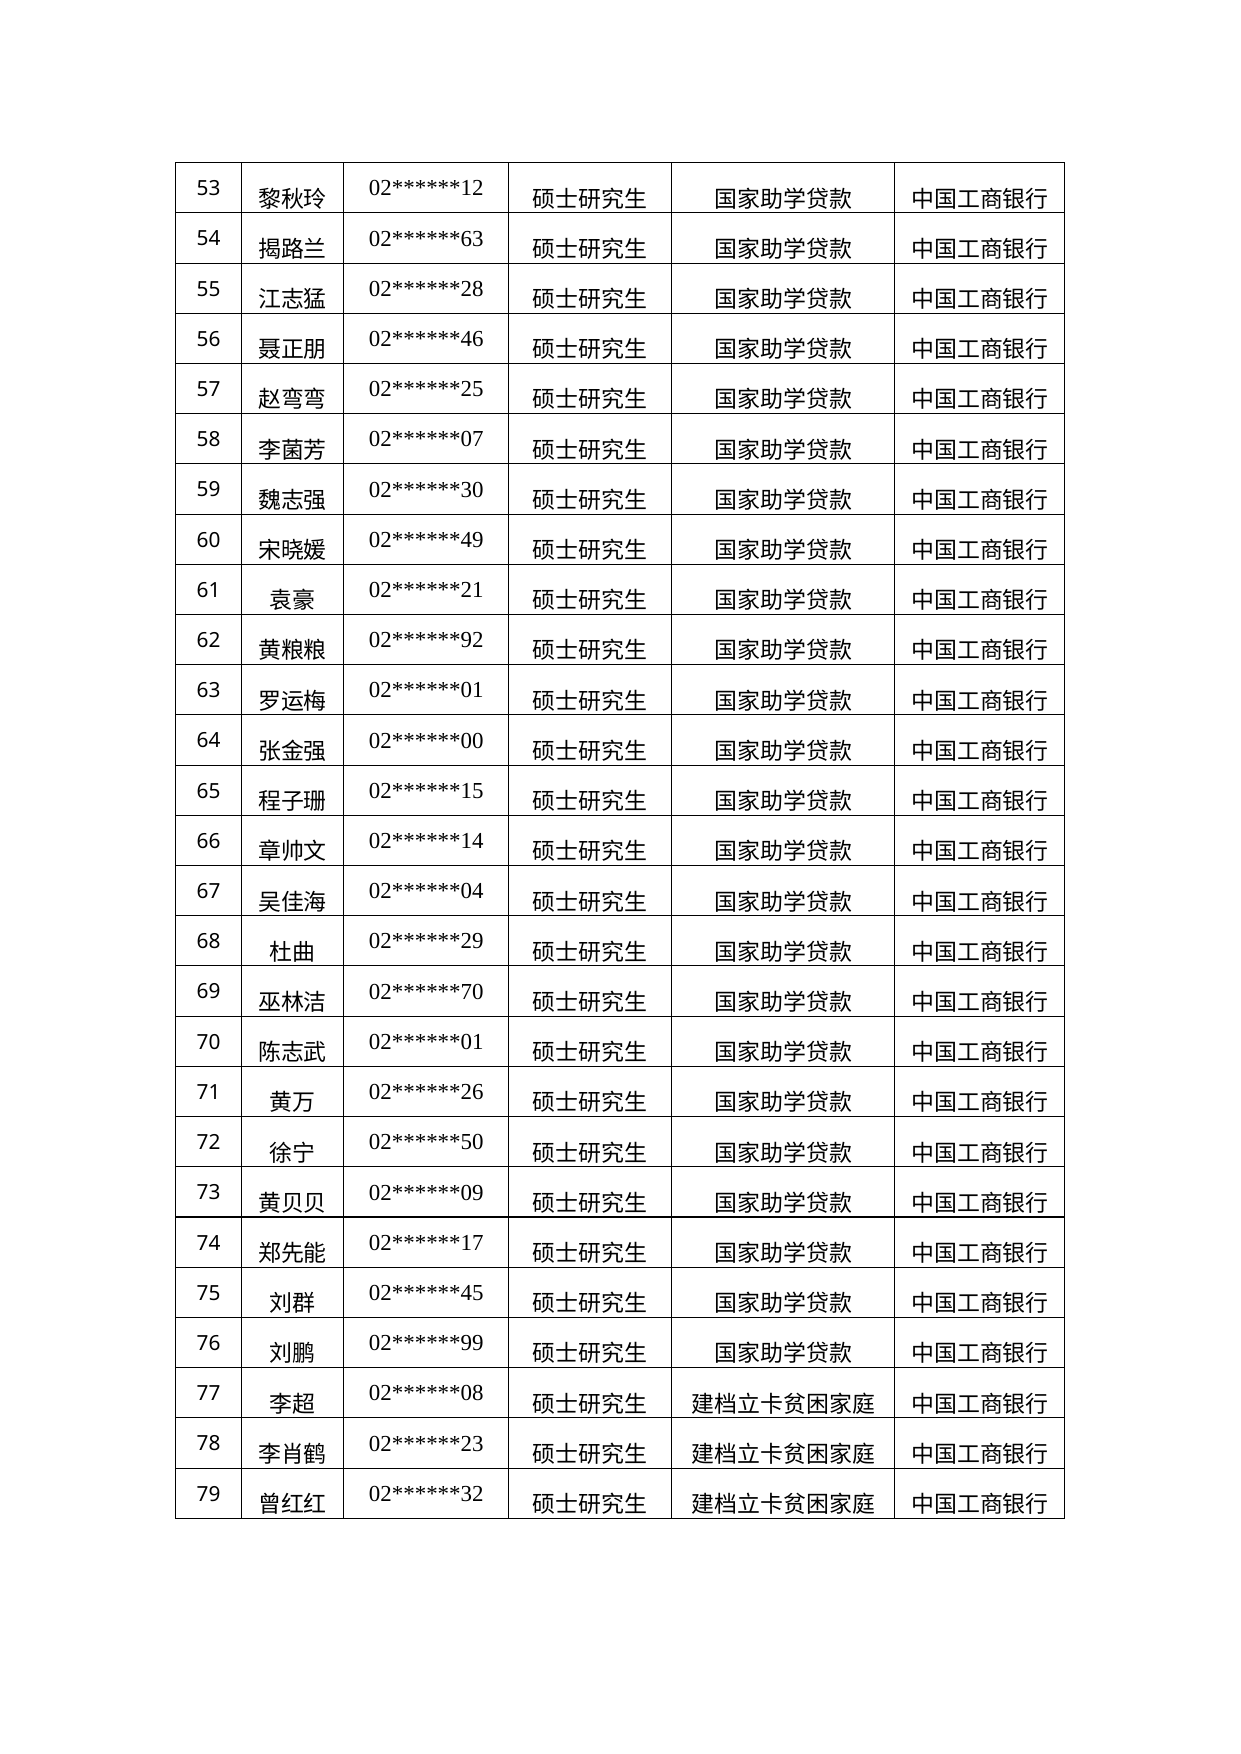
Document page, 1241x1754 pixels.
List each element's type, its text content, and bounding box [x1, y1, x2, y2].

table_cell 揭路兰 [242, 213, 343, 262]
table_cell 中国工商银行 [895, 665, 1064, 714]
table_cell 02******25 [344, 364, 508, 413]
table_cell 江志猛 [242, 264, 343, 313]
table_cell 李菌芳 [242, 414, 343, 463]
table_cell 02******07 [344, 414, 508, 463]
table_cell 02******45 [344, 1268, 508, 1317]
table_cell 黄万 [242, 1067, 343, 1116]
table_cell 中国工商银行 [895, 314, 1064, 363]
table_cell 中国工商银行 [895, 515, 1064, 564]
table_cell 罗运梅 [242, 665, 343, 714]
table_cell 02******23 [344, 1418, 508, 1467]
table_cell 02******32 [344, 1469, 508, 1518]
table_cell 56 [176, 314, 241, 363]
table_cell 中国工商银行 [895, 1268, 1064, 1317]
table_cell 袁豪 [242, 565, 343, 614]
table_cell 陈志武 [242, 1017, 343, 1066]
table_cell 76 [176, 1318, 241, 1367]
table_cell 国家助学贷款 [672, 1218, 894, 1267]
table_cell 中国工商银行 [895, 1418, 1064, 1467]
table_cell 国家助学贷款 [672, 414, 894, 463]
table_cell 中国工商银行 [895, 866, 1064, 915]
table_cell 硕士研究生 [509, 916, 671, 965]
table_cell 国家助学贷款 [672, 264, 894, 313]
table_cell 66 [176, 816, 241, 865]
table_cell 国家助学贷款 [672, 816, 894, 865]
table_cell 硕士研究生 [509, 615, 671, 664]
table_cell 75 [176, 1268, 241, 1317]
table_cell 国家助学贷款 [672, 213, 894, 262]
table_cell 硕士研究生 [509, 1368, 671, 1417]
table_cell 中国工商银行 [895, 1017, 1064, 1066]
table_cell 聂正朋 [242, 314, 343, 363]
table_cell 78 [176, 1418, 241, 1467]
table_cell 中国工商银行 [895, 163, 1064, 212]
table_cell 硕士研究生 [509, 1418, 671, 1467]
table_cell 建档立卡贫困家庭 [672, 1368, 894, 1417]
table_cell 硕士研究生 [509, 1117, 671, 1166]
table_cell 硕士研究生 [509, 1318, 671, 1367]
table_cell 硕士研究生 [509, 1268, 671, 1317]
table_cell 硕士研究生 [509, 866, 671, 915]
table_cell 曾红红 [242, 1469, 343, 1518]
table_cell 53 [176, 163, 241, 212]
table_cell 63 [176, 665, 241, 714]
table_cell 中国工商银行 [895, 264, 1064, 313]
table_cell 中国工商银行 [895, 766, 1064, 815]
table_cell 国家助学贷款 [672, 1268, 894, 1317]
table_cell 中国工商银行 [895, 1218, 1064, 1267]
table_cell 02******00 [344, 715, 508, 764]
table_cell 73 [176, 1167, 241, 1216]
table_cell 60 [176, 515, 241, 564]
table_cell 国家助学贷款 [672, 364, 894, 413]
table_cell 国家助学贷款 [672, 1017, 894, 1066]
table_cell 65 [176, 766, 241, 815]
table_cell 李肖鹤 [242, 1418, 343, 1467]
table_cell 硕士研究生 [509, 766, 671, 815]
table_cell 黎秋玲 [242, 163, 343, 212]
table_cell 刘鹏 [242, 1318, 343, 1367]
table_cell 02******21 [344, 565, 508, 614]
table_cell 02******92 [344, 615, 508, 664]
table_cell 02******49 [344, 515, 508, 564]
table_cell 宋晓媛 [242, 515, 343, 564]
table_cell 国家助学贷款 [672, 163, 894, 212]
table_cell 硕士研究生 [509, 816, 671, 865]
table_cell 章帅文 [242, 816, 343, 865]
table_cell 中国工商银行 [895, 414, 1064, 463]
table_cell 68 [176, 916, 241, 965]
table_cell 中国工商银行 [895, 816, 1064, 865]
table_cell 魏志强 [242, 464, 343, 513]
table_cell 02******28 [344, 264, 508, 313]
table_cell 70 [176, 1017, 241, 1066]
table_cell 国家助学贷款 [672, 1117, 894, 1166]
table_cell 02******99 [344, 1318, 508, 1367]
table_cell 69 [176, 966, 241, 1016]
table_cell 02******46 [344, 314, 508, 363]
table_cell 国家助学贷款 [672, 966, 894, 1016]
table_cell 02******70 [344, 966, 508, 1016]
table_cell 硕士研究生 [509, 1218, 671, 1267]
table_cell 71 [176, 1067, 241, 1116]
table_cell 硕士研究生 [509, 163, 671, 212]
table_cell 02******01 [344, 665, 508, 714]
table_cell 02******17 [344, 1218, 508, 1267]
table_cell 国家助学贷款 [672, 1318, 894, 1367]
table_cell 国家助学贷款 [672, 314, 894, 363]
table_cell 硕士研究生 [509, 464, 671, 513]
table_cell 硕士研究生 [509, 1017, 671, 1066]
table_cell 中国工商银行 [895, 715, 1064, 764]
table_cell 黄贝贝 [242, 1167, 343, 1216]
table_cell 硕士研究生 [509, 515, 671, 564]
table_cell 硕士研究生 [509, 715, 671, 764]
table_cell 59 [176, 464, 241, 513]
table_cell 54 [176, 213, 241, 262]
table_cell 国家助学贷款 [672, 464, 894, 513]
table_cell 建档立卡贫困家庭 [672, 1469, 894, 1518]
table_cell 中国工商银行 [895, 213, 1064, 262]
table_cell 硕士研究生 [509, 364, 671, 413]
table_cell 02******01 [344, 1017, 508, 1066]
table_cell 中国工商银行 [895, 565, 1064, 614]
table_cell 国家助学贷款 [672, 565, 894, 614]
table_cell 中国工商银行 [895, 1117, 1064, 1166]
table_cell 中国工商银行 [895, 1067, 1064, 1116]
table_cell 64 [176, 715, 241, 764]
table_cell 国家助学贷款 [672, 866, 894, 915]
table_cell 徐宁 [242, 1117, 343, 1166]
table_cell 02******12 [344, 163, 508, 212]
table_cell 国家助学贷款 [672, 715, 894, 764]
table_cell 国家助学贷款 [672, 615, 894, 664]
table_cell 02******08 [344, 1368, 508, 1417]
table_cell 硕士研究生 [509, 1469, 671, 1518]
table_cell 02******26 [344, 1067, 508, 1116]
table_cell 02******63 [344, 213, 508, 262]
table_cell 58 [176, 414, 241, 463]
table_cell 72 [176, 1117, 241, 1166]
table_cell 国家助学贷款 [672, 665, 894, 714]
table_cell 61 [176, 565, 241, 614]
table_cell 赵弯弯 [242, 364, 343, 413]
table_cell 硕士研究生 [509, 1167, 671, 1216]
table_cell 02******09 [344, 1167, 508, 1216]
table_cell 硕士研究生 [509, 264, 671, 313]
table_cell 77 [176, 1368, 241, 1417]
table_cell 李超 [242, 1368, 343, 1417]
table_cell 02******04 [344, 866, 508, 915]
table_cell 02******15 [344, 766, 508, 815]
table_cell 程子珊 [242, 766, 343, 815]
table_cell 建档立卡贫困家庭 [672, 1418, 894, 1467]
table_cell 黄粮粮 [242, 615, 343, 664]
table_cell 硕士研究生 [509, 414, 671, 463]
table_cell 硕士研究生 [509, 966, 671, 1016]
table_cell 中国工商银行 [895, 1368, 1064, 1417]
table_cell 硕士研究生 [509, 1067, 671, 1116]
table_cell 杜曲 [242, 916, 343, 965]
table_cell 55 [176, 264, 241, 313]
table_cell 国家助学贷款 [672, 515, 894, 564]
table_cell 74 [176, 1218, 241, 1267]
table_cell 硕士研究生 [509, 314, 671, 363]
table_cell 巫林洁 [242, 966, 343, 1016]
table_cell 中国工商银行 [895, 464, 1064, 513]
table_cell 中国工商银行 [895, 615, 1064, 664]
table_cell 硕士研究生 [509, 565, 671, 614]
table_cell 中国工商银行 [895, 966, 1064, 1016]
table_cell 02******29 [344, 916, 508, 965]
table_cell 郑先能 [242, 1218, 343, 1267]
table_cell 02******30 [344, 464, 508, 513]
table_cell 57 [176, 364, 241, 413]
table_cell 国家助学贷款 [672, 766, 894, 815]
table_cell 67 [176, 866, 241, 915]
table_cell 中国工商银行 [895, 1318, 1064, 1367]
table_cell 国家助学贷款 [672, 1167, 894, 1216]
table_cell 国家助学贷款 [672, 916, 894, 965]
table_cell 吴佳海 [242, 866, 343, 915]
table_cell 62 [176, 615, 241, 664]
table_cell 中国工商银行 [895, 364, 1064, 413]
table_cell 02******50 [344, 1117, 508, 1166]
table_cell 刘群 [242, 1268, 343, 1317]
table_cell 79 [176, 1469, 241, 1518]
table_cell 张金强 [242, 715, 343, 764]
table_cell 中国工商银行 [895, 1167, 1064, 1216]
table_cell 02******14 [344, 816, 508, 865]
table_cell 硕士研究生 [509, 665, 671, 714]
table_cell 中国工商银行 [895, 1469, 1064, 1518]
table_cell 中国工商银行 [895, 916, 1064, 965]
table_cell 国家助学贷款 [672, 1067, 894, 1116]
table_cell 硕士研究生 [509, 213, 671, 262]
